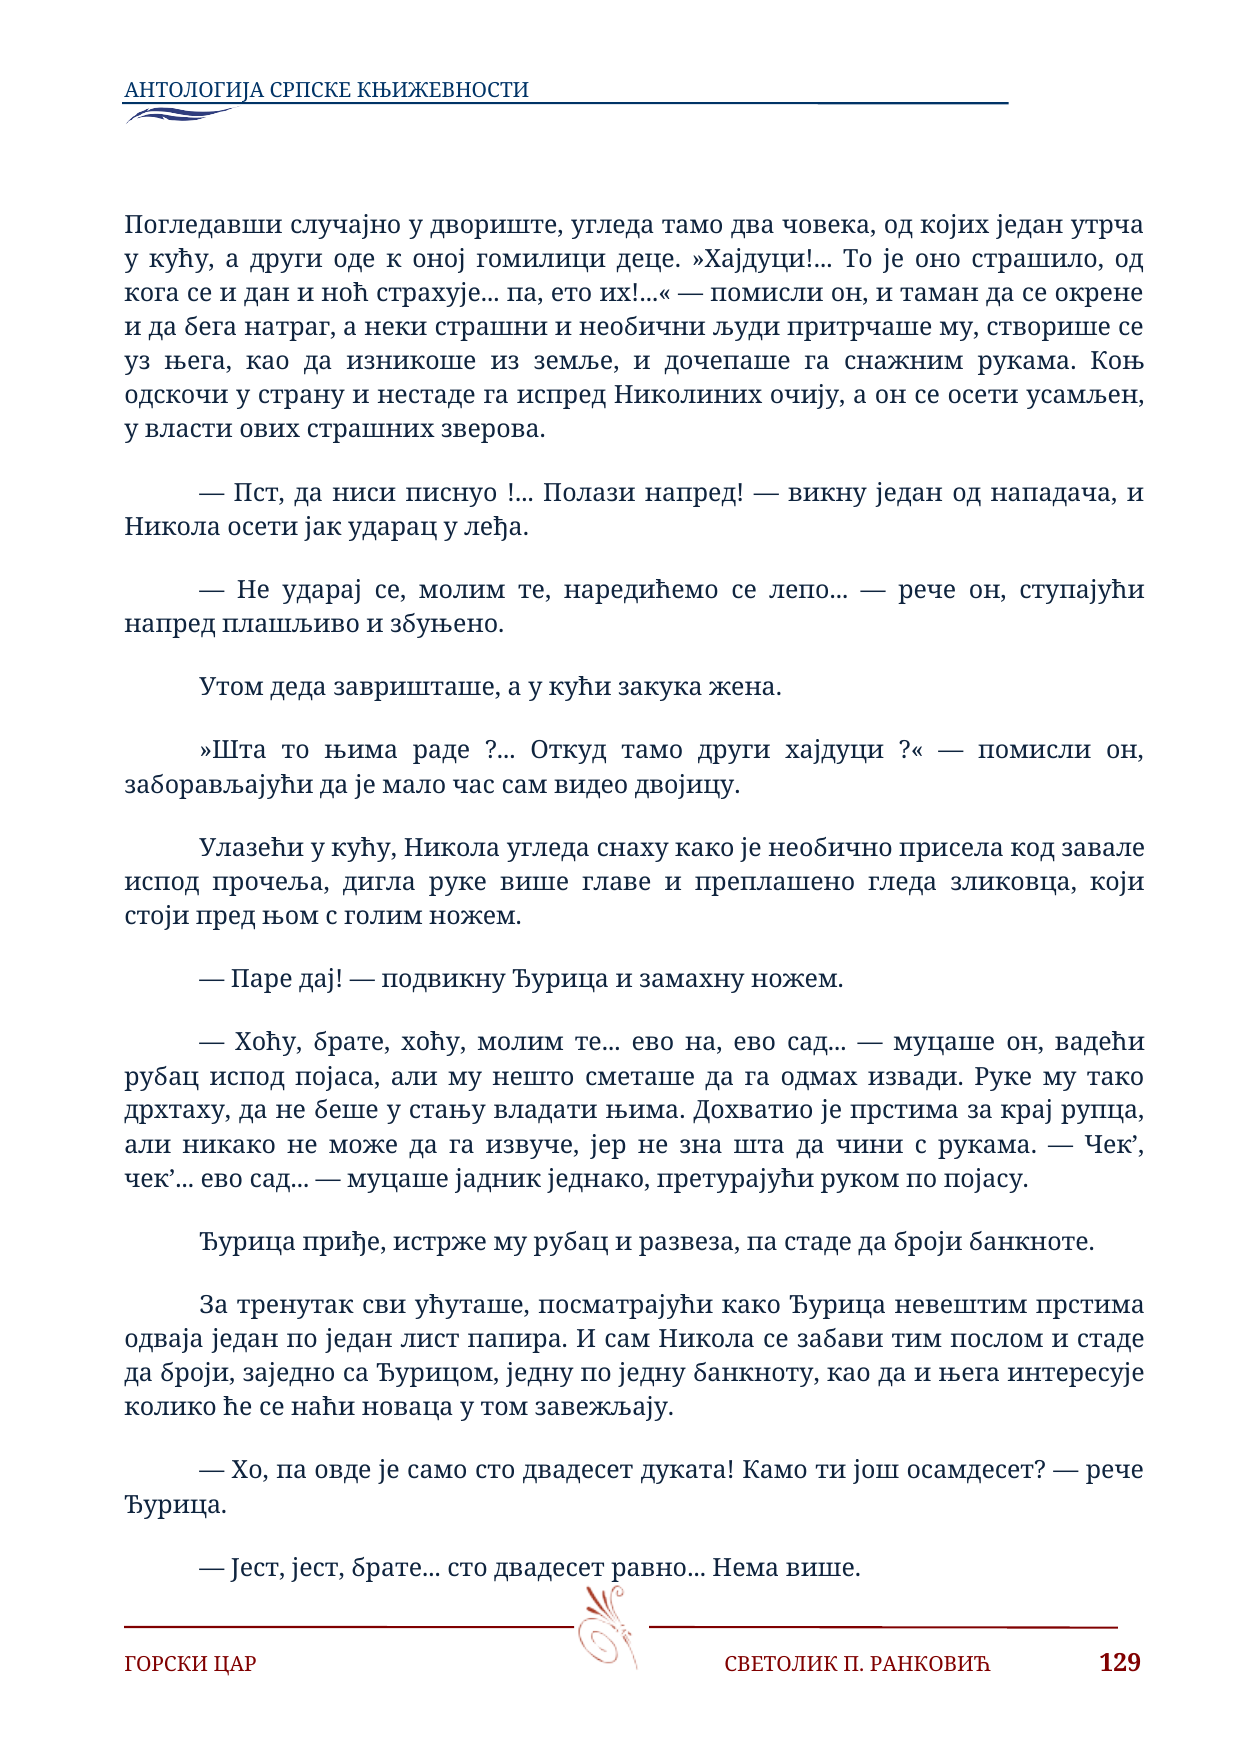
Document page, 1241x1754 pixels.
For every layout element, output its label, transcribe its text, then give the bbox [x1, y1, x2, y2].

text Ђурица приђе, истрже му рубац и развеза, па стаде да броји банкноте. [124, 1223, 1146, 1258]
text — Хо, па овде је само сто двадесет дуката! Камо ти још осамдесет? — рече Ђурица. [124, 1452, 1146, 1520]
text »Шта то њима раде ?... Откуд тамо други хајдуци ?« — помисли он, заборављајући да је мало час сам видео двојицу. [124, 732, 1146, 800]
text — Јест, јест, брате... сто двадесет равно... Нема више. [124, 1549, 1146, 1583]
text Улазећи у кућу, Никола угледа снаху како је необично присела код завале испод прочеља, дигла руке више главе и преплашено гледа зликовца, који стоји пред њом с голим ножем. [124, 829, 1146, 932]
text — Хоћу, брате, хоћу, молим те... ево на, ево сад... — муцаше он, вадећи рубац испод појаса, али му нешто сметаше да га одмах извади. Руке му тако дрхтаху, да не беше у стању владати њима. Дохватио је прстима за крај рупца, али никако не може да га извуче, јер не зна шта да чини с рукама. — Чек’, чек’... ево сад... — муцаше јадник једнако, претурајући руком по појасу. [124, 1024, 1146, 1194]
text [124, 207, 1146, 445]
text — Паре дај! — подвикну Ђурица и замахну ножем. [124, 961, 1146, 995]
text За тренутак сви ућуташе, посматрајући како Ђурица невештим прстима одваја један по један лист папира. И сам Никола се забави тим послом и стаде да броји, заједно са Ђурицом, једну по једну банкноту, као да и њега интересује колико ће се наћи новаца у том завежљају. [124, 1287, 1146, 1423]
text Утом деда завришташе, а у кући закука жена. [124, 669, 1146, 703]
text — Пст, да ниси писнуо !... Полази напред! — викну један од нападача, и Никола осети јак ударац у леђа. [124, 474, 1146, 542]
text — Не ударај се, молим те, наредићемо се лепо... — рече он, ступајући напред плашљиво и збуњено. [124, 572, 1146, 640]
